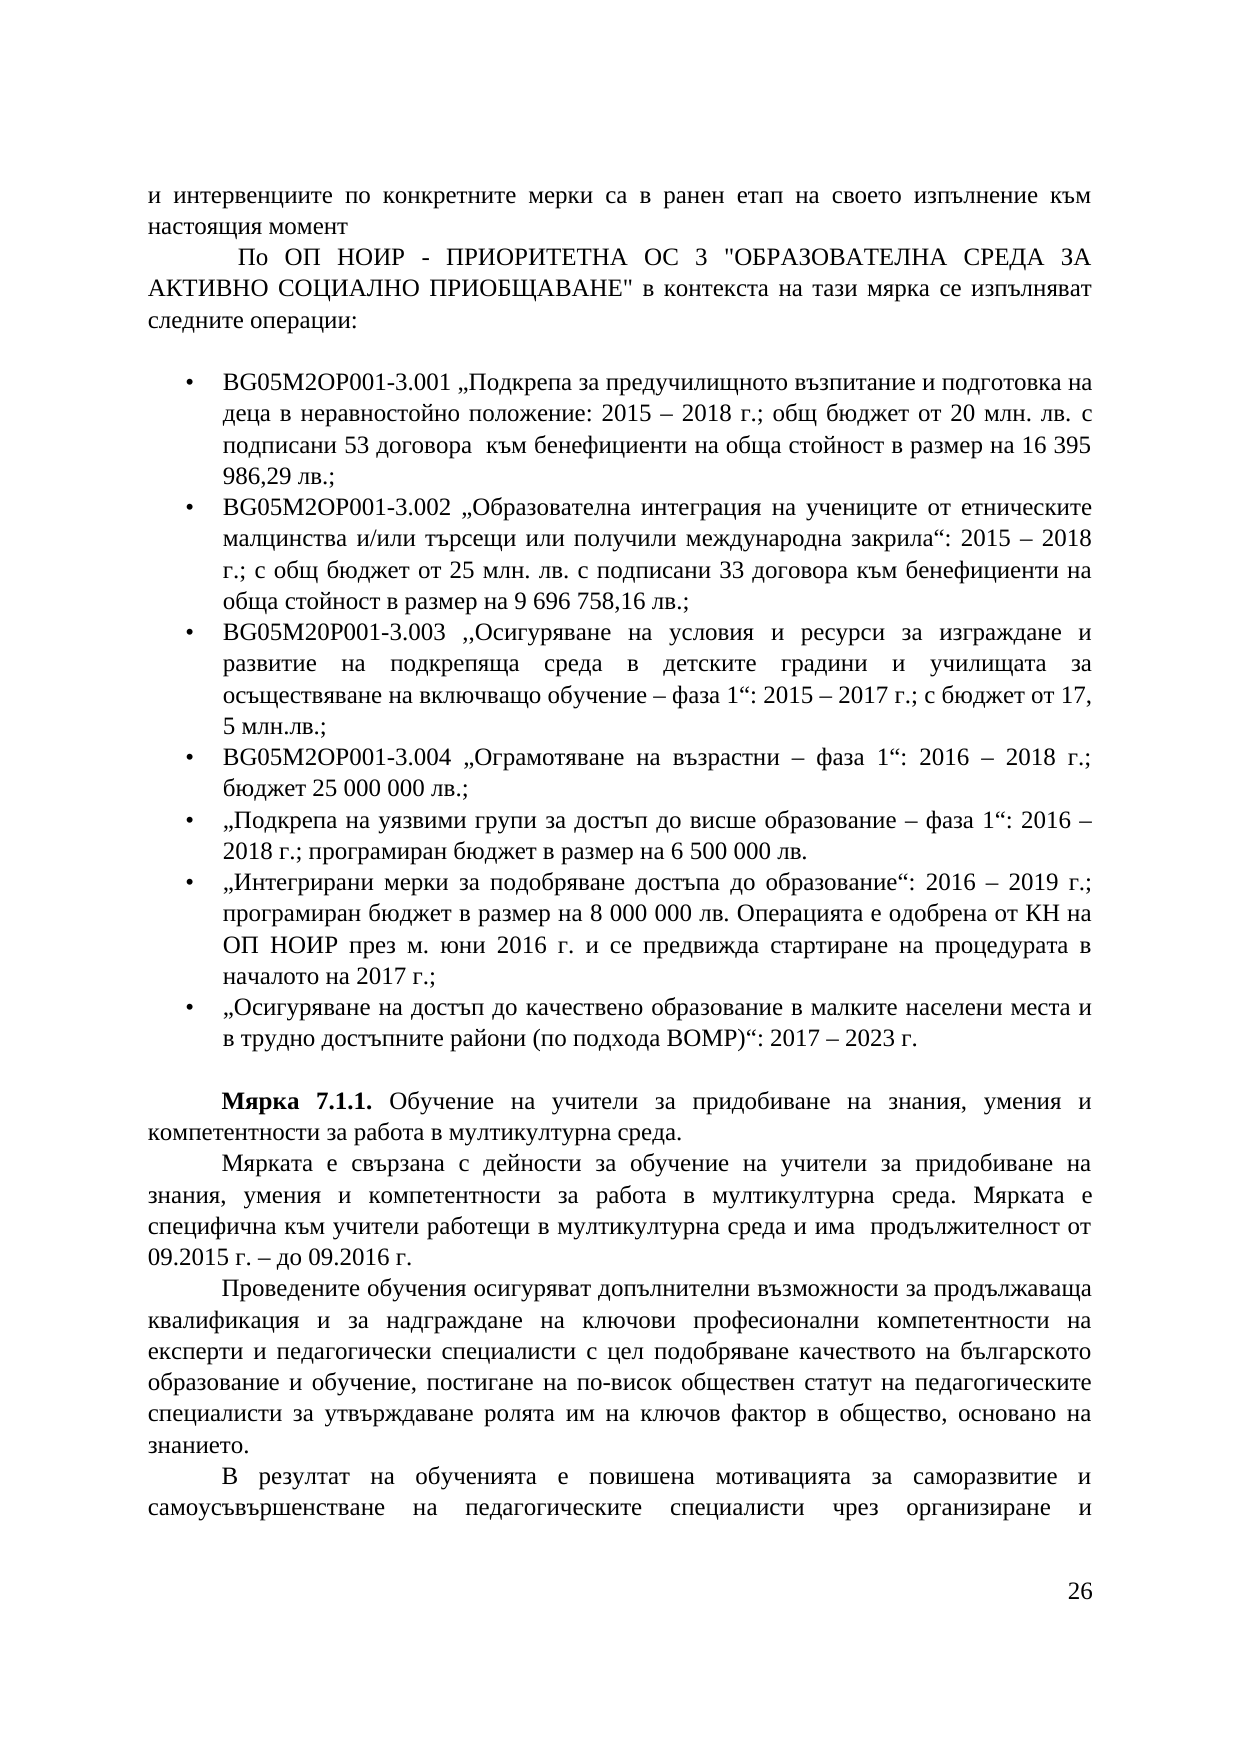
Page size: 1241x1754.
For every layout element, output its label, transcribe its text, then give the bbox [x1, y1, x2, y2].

list BG05M2OP001-3.002 „Образователна интеграция на учениците от етническите малцинства и/или търсещи или получили международна закрила“: 2015 – 2018 г.; с общ бюджет от 25 млн. лв. с подписани 33 договора към бенефициенти на обща стойност в размер на 9 696 758,16 лв.; [185, 491, 1093, 616]
list „Подкрепа на уязвими групи за достъп до висше образование – фаза 1“: 2016 – 2018 г.; програмиран бюджет в размер на 6 500 000 лв. [185, 803, 1093, 866]
list BG05M20P001-3.003 ,,Осигуряване на условия и ресурси за изграждане и развитие на подкрепяща среда в детските градини и училищата за осъществяване на включващо обучение – фаза 1“: 2015 – 2017 г.; с бюджет от 17, 5 млн.лв.; [185, 616, 1093, 741]
text Мярка 7.1.1. Обучение на учители за придобиване на знания, умения и компетентности за работа в мултикултурна среда. [148, 1084, 1093, 1147]
text Проведените обучения осигуряват допълнителни възможности за продължаваща квалификация и за надграждане на ключови професионални компетентности на експерти и педагогически специалисти с цел подобряване качеството на българското образование и обучение, постигане на по-висок обществен статут на педагогическите специалисти за утвърждаване ролята им на ключов фактор в общество, основано на знанието. [148, 1272, 1093, 1459]
list „Интегрирани мерки за подобряване достъпа до образование“: 2016 – 2019 г.; програмиран бюджет в размер на 8 000 000 лв. Операцията е одобрена от КН на ОП НОИР през м. юни 2016 г. и се предвижда стартиране на процедурата в началото на 2017 г.; [185, 866, 1093, 991]
text Мярката е свързана с дейности за обучение на учители за придобиване на знания, умения и компетентности за работа в мултикултурна среда. Мярката е специфична към учители работещи в мултикултурна среда и има продължителност от 09.2015 г. – до 09.2016 г. [148, 1147, 1093, 1272]
text По ОП НОИР - ПРИОРИТЕТНА ОС 3 "ОБРАЗОВАТЕЛНА СРЕДА ЗА АКТИВНО СОЦИАЛНО ПРИОБЩАВАНЕ" в контекста на тази мярка се изпълняват следните операции: [148, 241, 1093, 334]
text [148, 178, 1093, 241]
list BG05M2OP001-3.001 „Подкрепа за предучилищното възпитание и подготовка на деца в неравностойно положение: 2015 – 2018 г.; общ бюджет от 20 млн. лв. с подписани 53 договора към бенефициенти на обща стойност в размер на 16 395 986,29 лв.; [185, 366, 1093, 491]
list „Осигуряване на достъп до качествено образование в малките населени места и в трудно достъпните райони (по подхода ВОМР)“: 2017 – 2023 г. [185, 991, 1093, 1053]
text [148, 1459, 1093, 1522]
list BG05M2OP001-3.004 „Ограмотяване на възрастни – фаза 1“: 2016 – 2018 г.; бюджет 25 000 000 лв.; [185, 741, 1093, 803]
